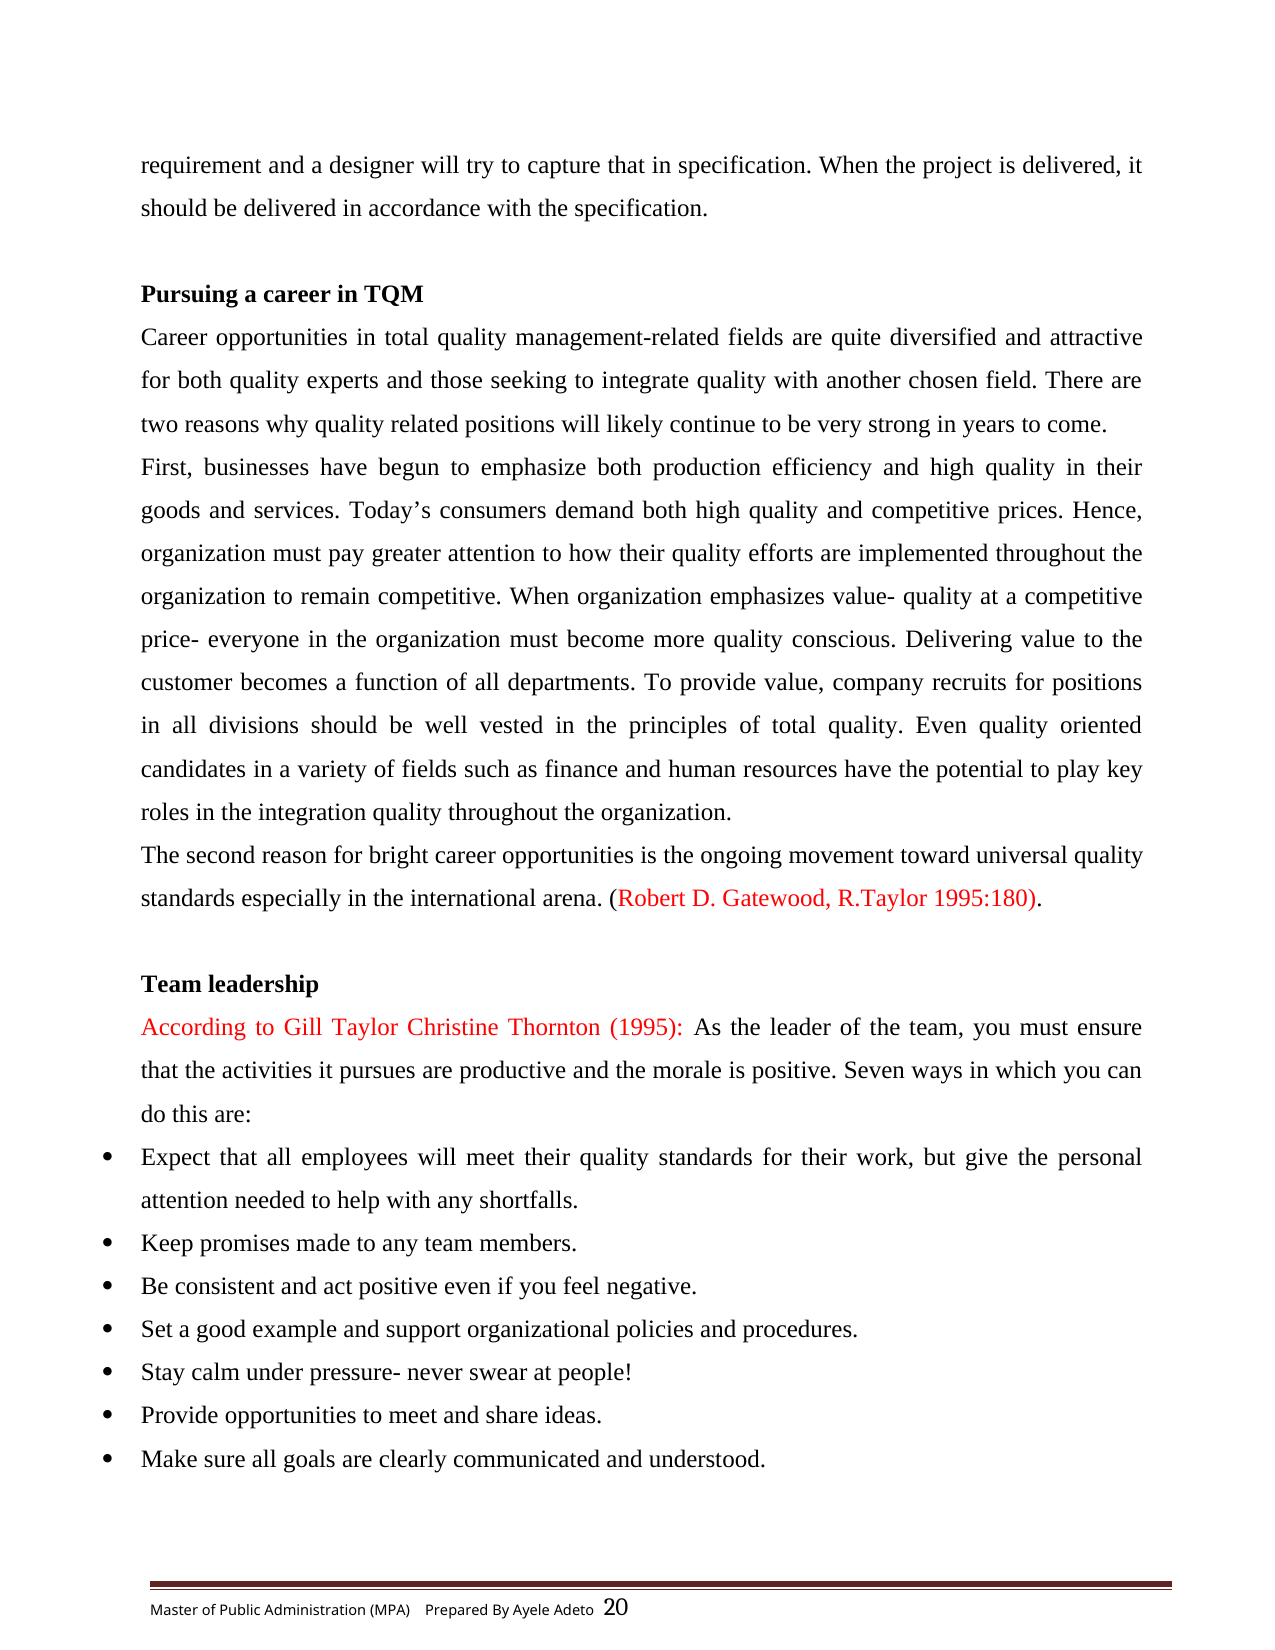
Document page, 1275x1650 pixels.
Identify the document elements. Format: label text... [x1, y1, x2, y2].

list Keep promises made to any team members. [103, 1228, 1144, 1257]
list Provide opportunities to meet and share ideas. [103, 1401, 1144, 1429]
text First, businesses have begun to emphasize both production efficiency and high quality in their goods and services. Today’s consumers demand both high quality and competitive prices. Hence, organization must pay greater attention to how their quality efforts are implemented throughout the organization to remain competitive. When organization emphasizes value- quality at a competitive price- everyone in the organization must become more quality conscious. Delivering value to the customer becomes a function of all departments. To provide value, company recruits for positions in all divisions should be well vested in the principles of total quality. Even quality oriented candidates in a variety of fields such as finance and human resources have the potential to play key roles in the integration quality throughout the organization. [141, 452, 1144, 826]
list Make sure all goals are clearly communicated and understood. [103, 1444, 1144, 1472]
text Team leadership [141, 969, 1144, 998]
text Career opportunities in total quality management-related fields are quite diversified and attractive for both quality experts and those seeking to integrate quality with another chosen field. There are two reasons why quality related positions will likely continue to be very strong in years to come. [141, 322, 1144, 437]
text The second reason for bright career opportunities is the ongoing movement toward universal quality standards especially in the international arena. (Robert D. Gatewood, R.Taylor 1995:180). [141, 840, 1144, 912]
list Be consistent and act positive even if you feel negative. [103, 1271, 1144, 1300]
list Stay calm under pressure- never swear at people! [103, 1357, 1144, 1386]
text According to Gill Taylor Christine Thornton (1995): As the leader of the team, you must ensure that the activities it pursues are productive and the morale is positive. Seven ways in which you can do this are: [141, 1012, 1144, 1127]
list Expect that all employees will meet their quality standards for their work, but give the personal attention needed to help with any shortfalls. [103, 1142, 1144, 1214]
list Set a good example and support organizational policies and procedures. [103, 1314, 1144, 1343]
text Pursuing a career in TQM [141, 279, 1144, 308]
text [141, 150, 1144, 222]
